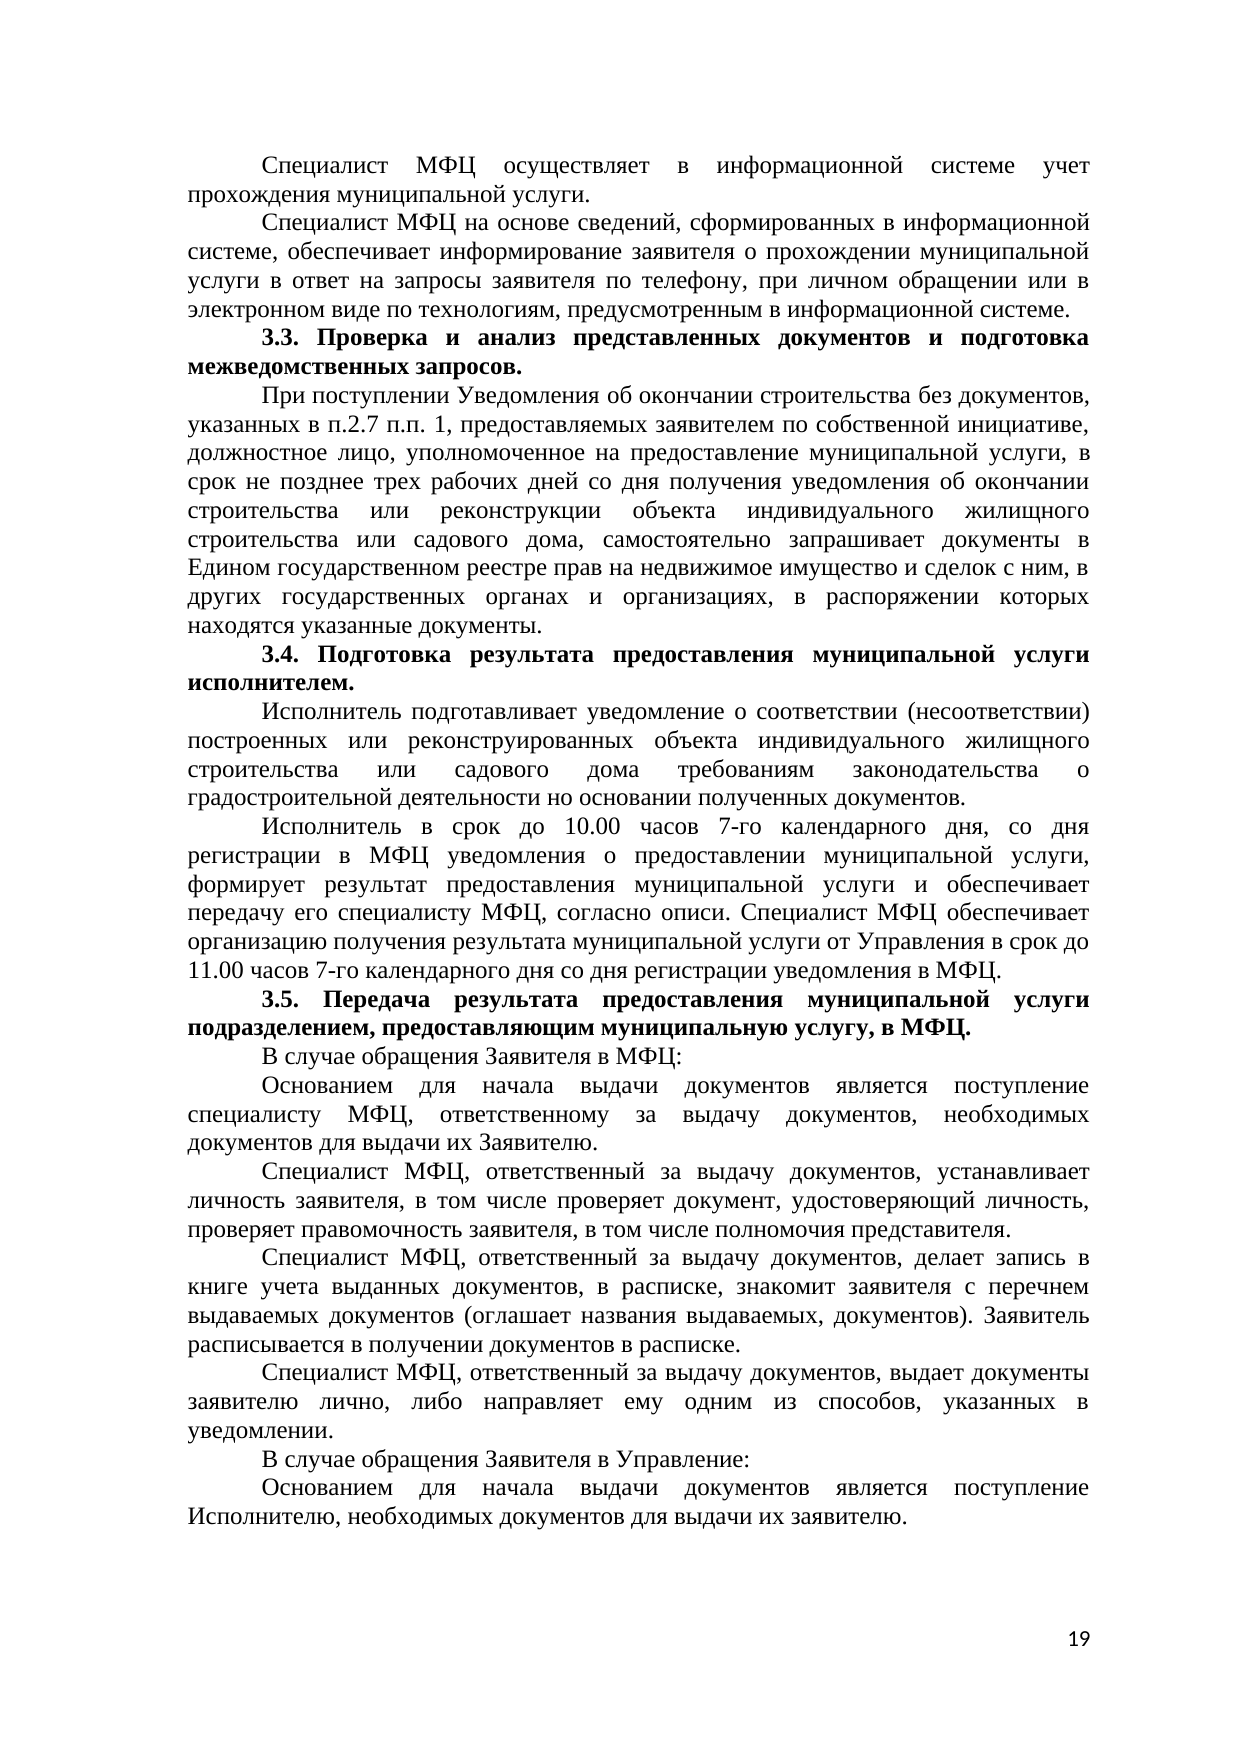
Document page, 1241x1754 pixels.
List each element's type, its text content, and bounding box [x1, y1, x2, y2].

text Специалист МФЦ, ответственный за выдачу документов, устанавливает личность заявителя, в том числе проверяет документ, удостоверяющий личность, проверяет правомочность заявителя, в том числе полномочия представителя. [187, 1156, 1090, 1242]
text Специалист МФЦ, ответственный за выдачу документов, выдает документы заявителю лично, либо направляет ему одним из способов, указанных в уведомлении. [187, 1357, 1090, 1444]
text Основанием для начала выдачи документов является поступление Исполнителю, необходимых документов для выдачи их заявителю. [187, 1472, 1090, 1530]
text Специалист МФЦ на основе сведений, сформированных в информационной системе, обеспечивает информирование заявителя о прохождении муниципальной услуги в ответ на запросы заявителя по телефону, при личном обращении или в электронном виде по технологиям, предусмотренным в информационной системе. [187, 207, 1090, 322]
text Исполнитель подготавливает уведомление о соответствии (несоответствии) построенных или реконструированных объекта индивидуального жилищного строительства или садового дома требованиям законодательства о градостроительной деятельности но основании полученных документов. [187, 696, 1090, 811]
text Специалист МФЦ, ответственный за выдачу документов, делает запись в книге учета выданных документов, в расписке, знакомит заявителя с перечнем выдаваемых документов (оглашает названия выдаваемых, документов). Заявитель расписывается в получении документов в расписке. [187, 1242, 1090, 1357]
text При поступлении Уведомления об окончании строительства без документов, указанных в п.2.7 п.п. 1, предоставляемых заявителем по собственной инициативе, должностное лицо, уполномоченное на предоставление муниципальной услуги, в срок не позднее трех рабочих дней со дня получения уведомления об окончании строительства или реконструкции объекта индивидуального жилищного строительства или садового дома, самостоятельно запрашивает документы в Едином государственном реестре прав на недвижимое имущество и сделок с ним, в других государственных органах и организациях, в распоряжении которых находятся указанные документы. [187, 380, 1090, 639]
text 3.4. Подготовка результата предоставления муниципальной услуги исполнителем. [187, 639, 1090, 696]
text В случае обращения Заявителя в Управление: [187, 1444, 1090, 1472]
text Специалист МФЦ осуществляет в информационной системе учет прохождения муниципальной услуги. [187, 150, 1090, 207]
text Исполнитель в срок до 10.00 часов 7-го календарного дня, со дня регистрации в МФЦ уведомления о предоставлении муниципальной услуги, формирует результат предоставления муниципальной услуги и обеспечивает передачу его специалисту МФЦ, согласно описи. Специалист МФЦ обеспечивает организацию получения результата муниципальной услуги от Управления в срок до 11.00 часов 7-го календарного дня со дня регистрации уведомления в МФЦ. [187, 811, 1090, 984]
text Основанием для начала выдачи документов является поступление специалисту МФЦ, ответственному за выдачу документов, необходимых документов для выдачи их Заявителю. [187, 1070, 1090, 1156]
text 3.3. Проверка и анализ представленных документов и подготовка межведомственных запросов. [187, 322, 1090, 380]
text 3.5. Передача результата предоставления муниципальной услуги подразделением, предоставляющим муниципальную услугу, в МФЦ. [187, 984, 1090, 1041]
text В случае обращения Заявителя в МФЦ: [187, 1041, 1090, 1070]
